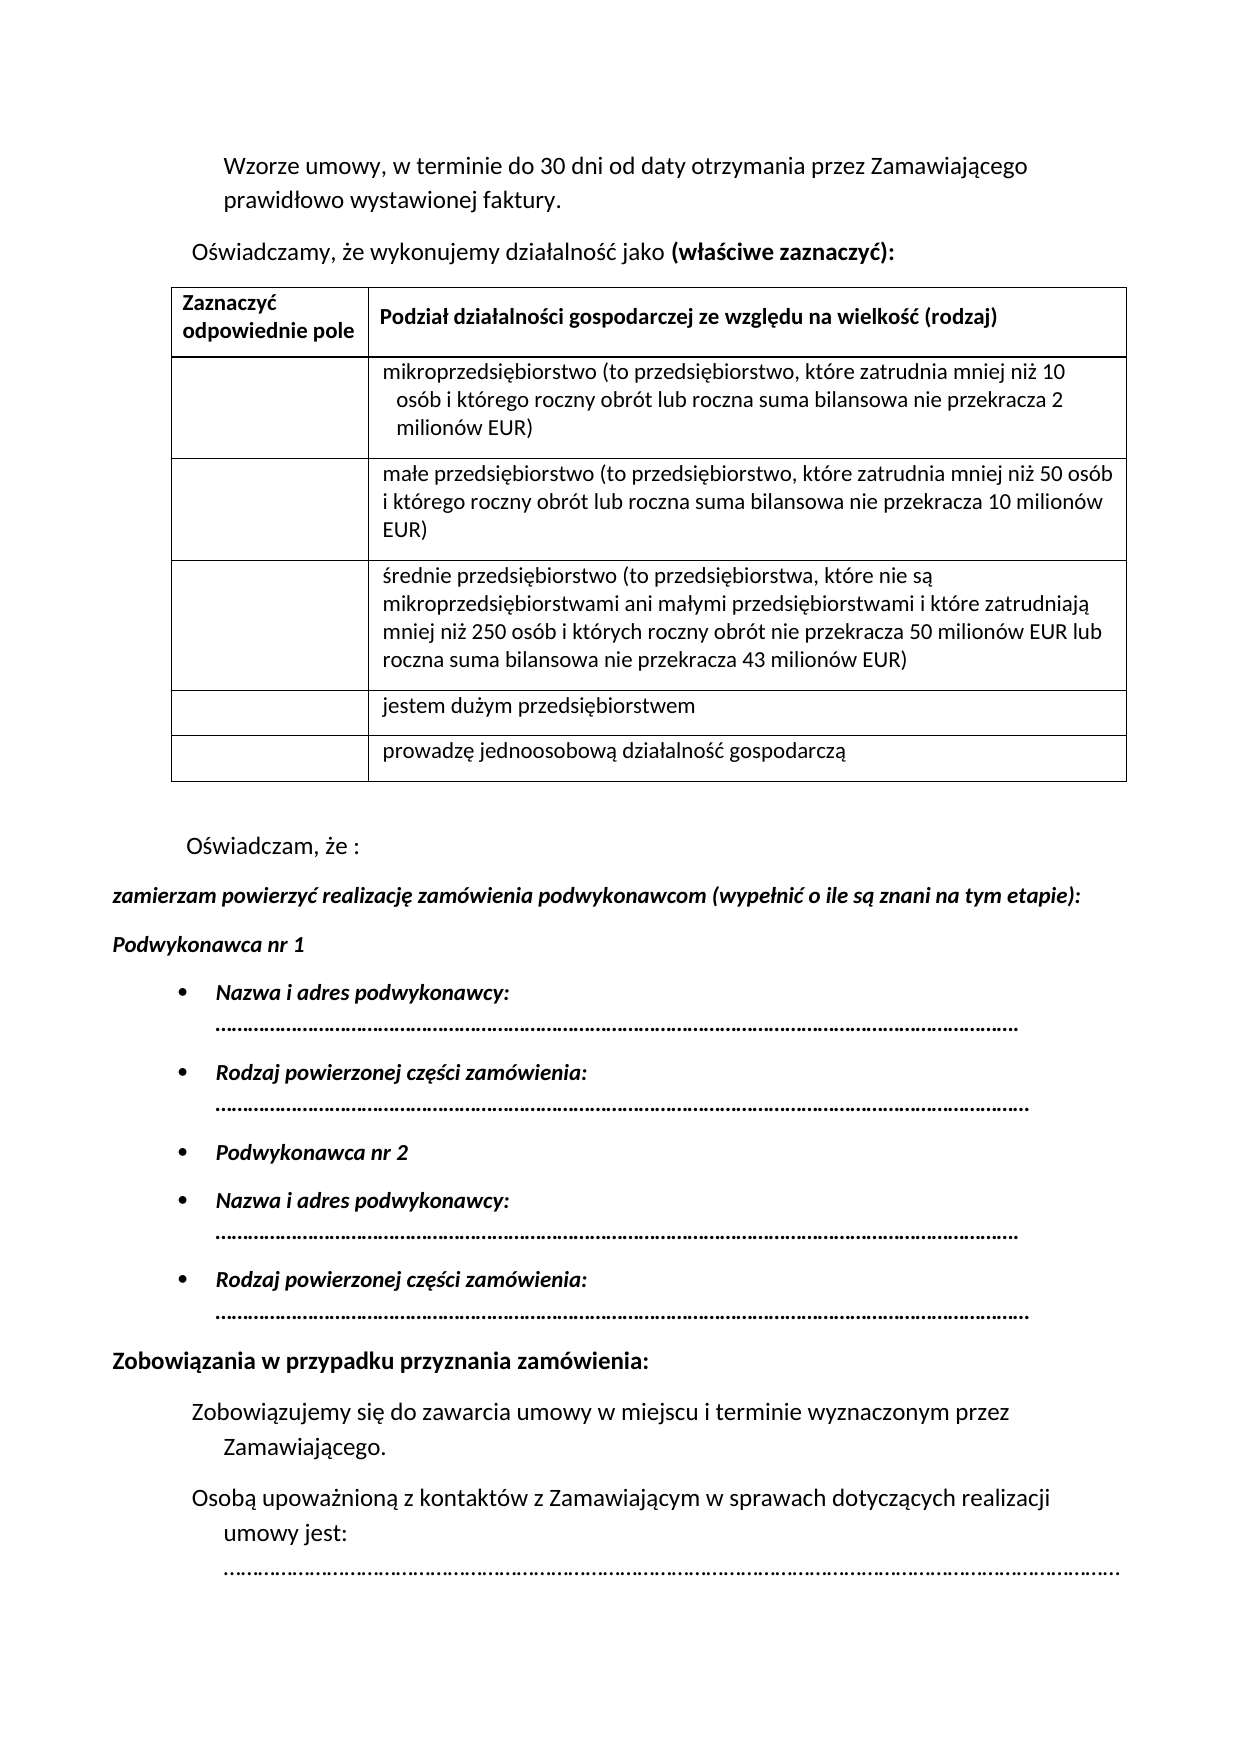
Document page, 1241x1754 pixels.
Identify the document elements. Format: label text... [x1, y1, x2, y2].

text Osobą upoważnioną z kontaktów z Zamawiającym w sprawach dotyczących realizacji umowy jest: ………………………………………………………………………………………………………………………………………… [186, 1482, 1128, 1582]
text Nazwa i adres podwykonawcy: …………………………………………………………………………………………………………………………………. [178, 978, 1128, 1038]
table_cell jestem dużym przedsiębiorstwem [369, 691, 1126, 735]
text Oświadczam, że : [186, 830, 1128, 861]
text Podwykonawca nr 2 [178, 1138, 1128, 1166]
text Zobowiązujemy się do zawarcia umowy w miejscu i terminie wyznaczonym przez Zamawiającego. [186, 1397, 1128, 1462]
table_cell [172, 358, 368, 458]
text Nazwa i adres podwykonawcy: …………………………………………………………………………………………………………………………………. [178, 1186, 1128, 1245]
table_cell mikroprzedsiębiorstwo (to przedsiębiorstwo, które zatrudnia mniej niż 10 osób i którego roczny obrót lub roczna suma bilansowa nie przekracza 2 milionów EUR) [369, 358, 1126, 458]
text Oświadczamy, że wykonujemy działalność jako (właściwe zaznaczyć): [186, 236, 1128, 266]
table_cell [172, 736, 368, 781]
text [186, 150, 1128, 215]
text Rodzaj powierzonej części zamówienia: …………………………………………………………………………………………………………………………………… [178, 1266, 1128, 1325]
table_cell małe przedsiębiorstwo (to przedsiębiorstwo, które zatrudnia mniej niż 50 osób i którego roczny obrót lub roczna suma bilansowa nie przekracza 10 milionów EUR) [369, 459, 1126, 560]
text Rodzaj powierzonej części zamówienia: …………………………………………………………………………………………………………………………………… [178, 1058, 1128, 1117]
text zamierzam powierzyć realizację zamówienia podwykonawcom (wypełnić o ile są znani na tym etapie): [112, 882, 1128, 909]
table_header Podział działalności gospodarczej ze względu na wielkość (rodzaj) [369, 288, 1126, 356]
table_cell prowadzę jednoosobową działalność gospodarczą [369, 736, 1126, 781]
table_cell średnie przedsiębiorstwo (to przedsiębiorstwa, które nie są mikroprzedsiębiorstwami ani małymi przedsiębiorstwami i które zatrudniają mniej niż 250 osób i których roczny obrót nie przekracza 50 milionów EUR lub roczna suma bilansowa nie przekracza 43 milionów EUR) [369, 561, 1126, 690]
text Podwykonawca nr 1 [112, 930, 1128, 958]
text Zobowiązania w przypadku przyznania zamówienia: [112, 1345, 1128, 1376]
table_cell [172, 691, 368, 735]
table_header Zaznaczyć odpowiednie pole [172, 288, 368, 356]
table_cell [172, 459, 368, 560]
table_cell [172, 561, 368, 690]
